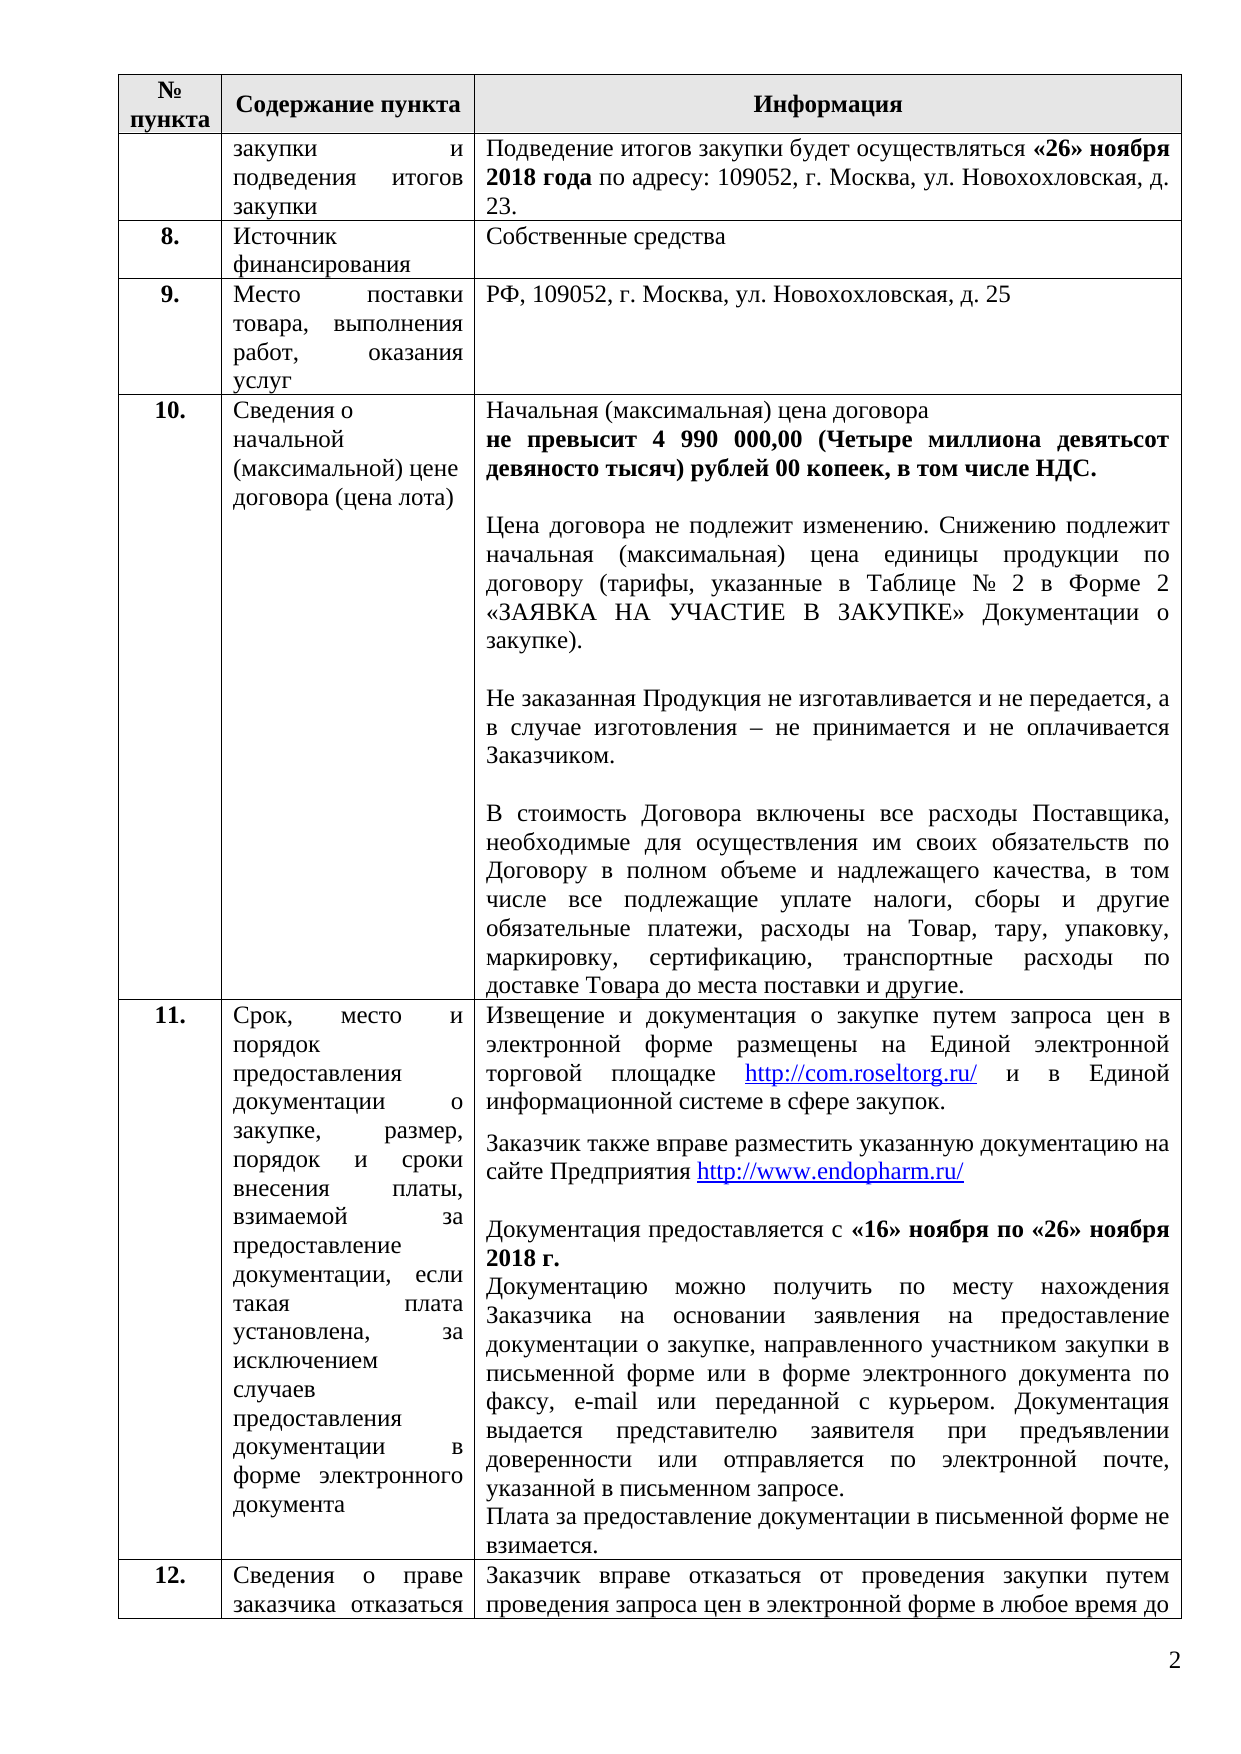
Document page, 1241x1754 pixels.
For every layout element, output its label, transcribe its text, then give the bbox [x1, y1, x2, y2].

table_cell 10. [119, 395, 221, 999]
table_cell 11. [119, 1000, 221, 1559]
table_cell 7. [119, 134, 221, 220]
table_header № пункта [119, 75, 221, 132]
table_header Содержание пункта [222, 75, 474, 132]
table_cell 12. [119, 1560, 221, 1617]
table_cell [222, 1560, 474, 1617]
table_cell Собственные средства [475, 221, 1181, 278]
table_cell Срок, место и порядок предоставления документации о закупке, размер, порядок и сроки внесения платы, взимаемой за предоставление документации, если такая плата установлена, за исключением случаев предоставления документации в форме электронного документа [222, 1000, 474, 1559]
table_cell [475, 1560, 1181, 1617]
table_header Информация [475, 75, 1181, 132]
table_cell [222, 134, 474, 220]
table_cell Источник финансирования [222, 221, 474, 278]
table_cell РФ, 109052, г. Москва, ул. Новохохловская, д. 25 [475, 279, 1181, 394]
table_cell Место поставки товара, выполнения работ, оказания услуг [222, 279, 474, 394]
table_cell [475, 134, 1181, 220]
table_cell 8. [119, 221, 221, 278]
table_cell Начальная (максимальная) цена договора не превысит 4 990 000,00 (Четыре миллиона девятьсот девяносто тысяч) рублей 00 копеек, в том числе НДС. Цена договора не подлежит изменению. Снижению подлежит начальная (максимальная) цена единицы продукции по договору (тарифы, указанные в Таблице № 2 в Форме 2 «ЗАЯВКА НА УЧАСТИЕ В ЗАКУПКЕ» Документации о закупке). Не заказанная Продукция не изготавливается и не передается, а в случае изготовления – не принимается и не оплачивается Заказчиком. В стоимость Договора включены все расходы Поставщика, необходимые для осуществления им своих обязательств по Договору в полном объеме и надлежащего качества, в том числе все подлежащие уплате налоги, сборы и другие обязательные платежи, расходы на Товар, тару, упаковку, маркировку, сертификацию, транспортные расходы по доставке Товара до места поставки и другие. [475, 395, 1181, 999]
table_cell 9. [119, 279, 221, 394]
table_cell Извещение и документация о закупке путем запроса цен в электронной форме размещены на Единой электронной торговой площадке http://com.roseltorg.ru/ и в Единой информационной системе в сфере закупок. Заказчик также вправе разместить указанную документацию на сайте Предприятия http://www.endopharm.ru/ Документация предоставляется с «16» ноября по «26» ноября 2018 г. Документацию можно получить по месту нахождения Заказчика на основании заявления на предоставление документации о закупке, направленного участником закупки в письменной форме или в форме электронного документа по факсу, e-mail или переданной с курьером. Документация выдается представителю заявителя при предъявлении доверенности или отправляется по электронной почте, указанной в письменном запросе. Плата за предоставление документации в письменной форме не взимается. [475, 1000, 1181, 1559]
table_cell Сведения о начальной (максимальной) цене договора (цена лота) [222, 395, 474, 999]
